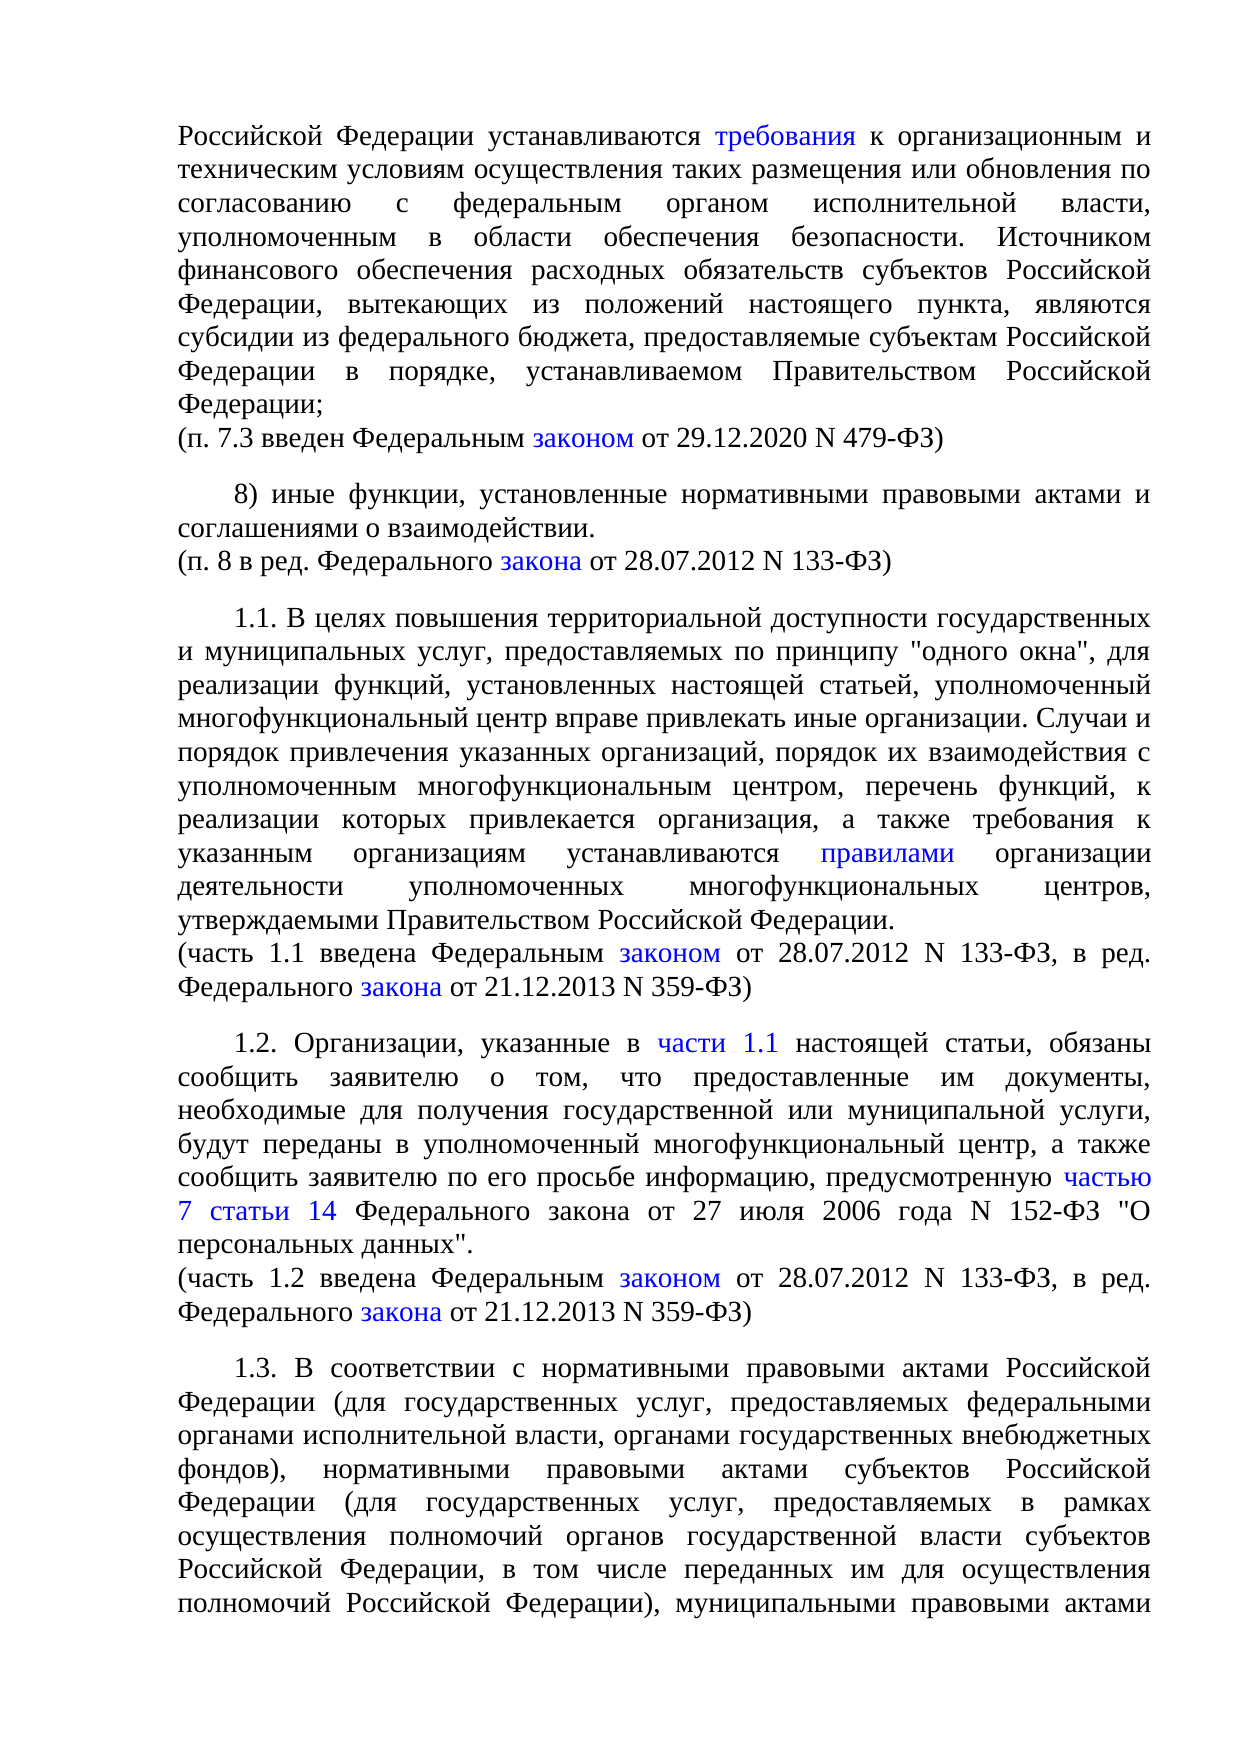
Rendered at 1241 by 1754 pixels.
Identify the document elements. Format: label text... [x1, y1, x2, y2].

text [177, 118, 1152, 420]
text (п. 8 в ред. Федерального закона от 28.07.2012 N 133-ФЗ) [177, 543, 1152, 577]
text (п. 7.3 введен Федеральным законом от 29.12.2020 N 479-ФЗ) [177, 420, 1152, 453]
text (часть 1.1 введена Федеральным законом от 28.07.2012 N 133-ФЗ, в ред. Федерального закона от 21.12.2013 N 359-ФЗ) [177, 935, 1152, 1002]
text 1.1. В целях повышения территориальной доступности государственных и муниципальных услуг, предоставляемых по принципу "одного окна", для реализации функций, установленных настоящей статьей, уполномоченный многофункциональный центр вправе привлекать иные организации. Случаи и порядок привлечения указанных организаций, порядок их взаимодействия с уполномоченным многофункциональным центром, перечень функций, к реализации которых привлекается организация, а также требования к указанным организациям устанавливаются правилами организации деятельности уполномоченных многофункциональных центров, утверждаемыми Правительством Российской Федерации. [177, 600, 1152, 935]
text 8) иные функции, установленные нормативными правовыми актами и соглашениями о взаимодействии. [177, 476, 1152, 543]
text 1.2. Организации, указанные в части 1.1 настоящей статьи, обязаны сообщить заявителю о том, что предоставленные им документы, необходимые для получения государственной или муниципальной услуги, будут переданы в уполномоченный многофункциональный центр, а также сообщить заявителю по его просьбе информацию, предусмотренную частью 7 статьи 14 Федерального закона от 27 июля 2006 года N 152-ФЗ "О персональных данных". [177, 1025, 1152, 1260]
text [177, 1350, 1152, 1618]
text (часть 1.2 введена Федеральным законом от 28.07.2012 N 133-ФЗ, в ред. Федерального закона от 21.12.2013 N 359-ФЗ) [177, 1260, 1152, 1327]
